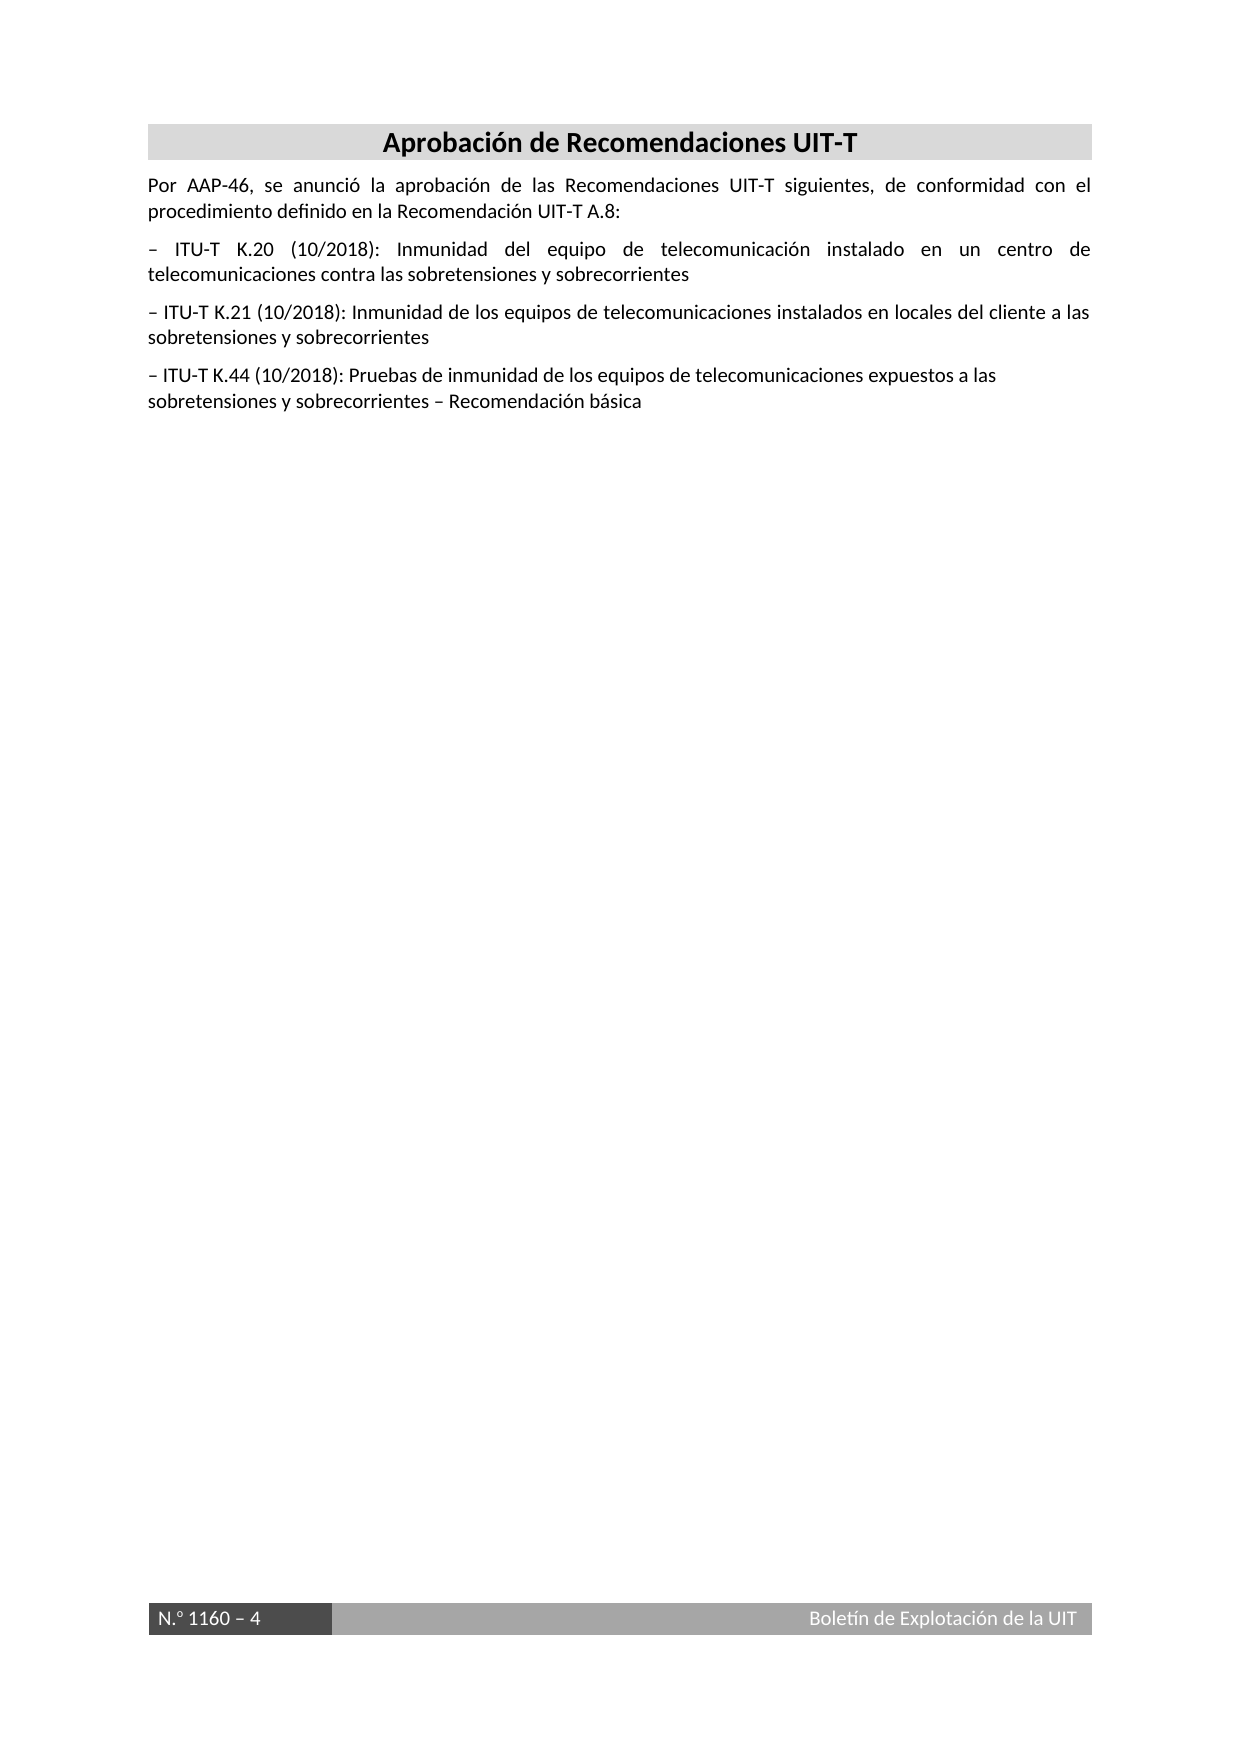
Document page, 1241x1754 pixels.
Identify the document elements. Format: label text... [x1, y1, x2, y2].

subtitle Aprobación de Recomendaciones UIT-T [148, 124, 1092, 160]
text – ITU-T K.20 (10/2018): Inmunidad del equipo de telecomunicación instalado en un centro de telecomunicaciones contra las sobretensiones y sobrecorrientes [148, 236, 1092, 287]
text – ITU-T K.21 (10/2018): Inmunidad de los equipos de telecomunicaciones instalados en locales del cliente a las sobretensiones y sobrecorrientes [148, 299, 1092, 350]
text Por AAP-46, se anunció la aprobación de las Recomendaciones UIT-T siguientes, de conformidad con el procedimiento definido en la Recomendación UIT-T A.8: [148, 172, 1092, 223]
text – ITU-T K.44 (10/2018): Pruebas de inmunidad de los equipos de telecomunicaciones expuestos a las sobretensiones y sobrecorrientes – Recomendación básica [148, 362, 1092, 413]
